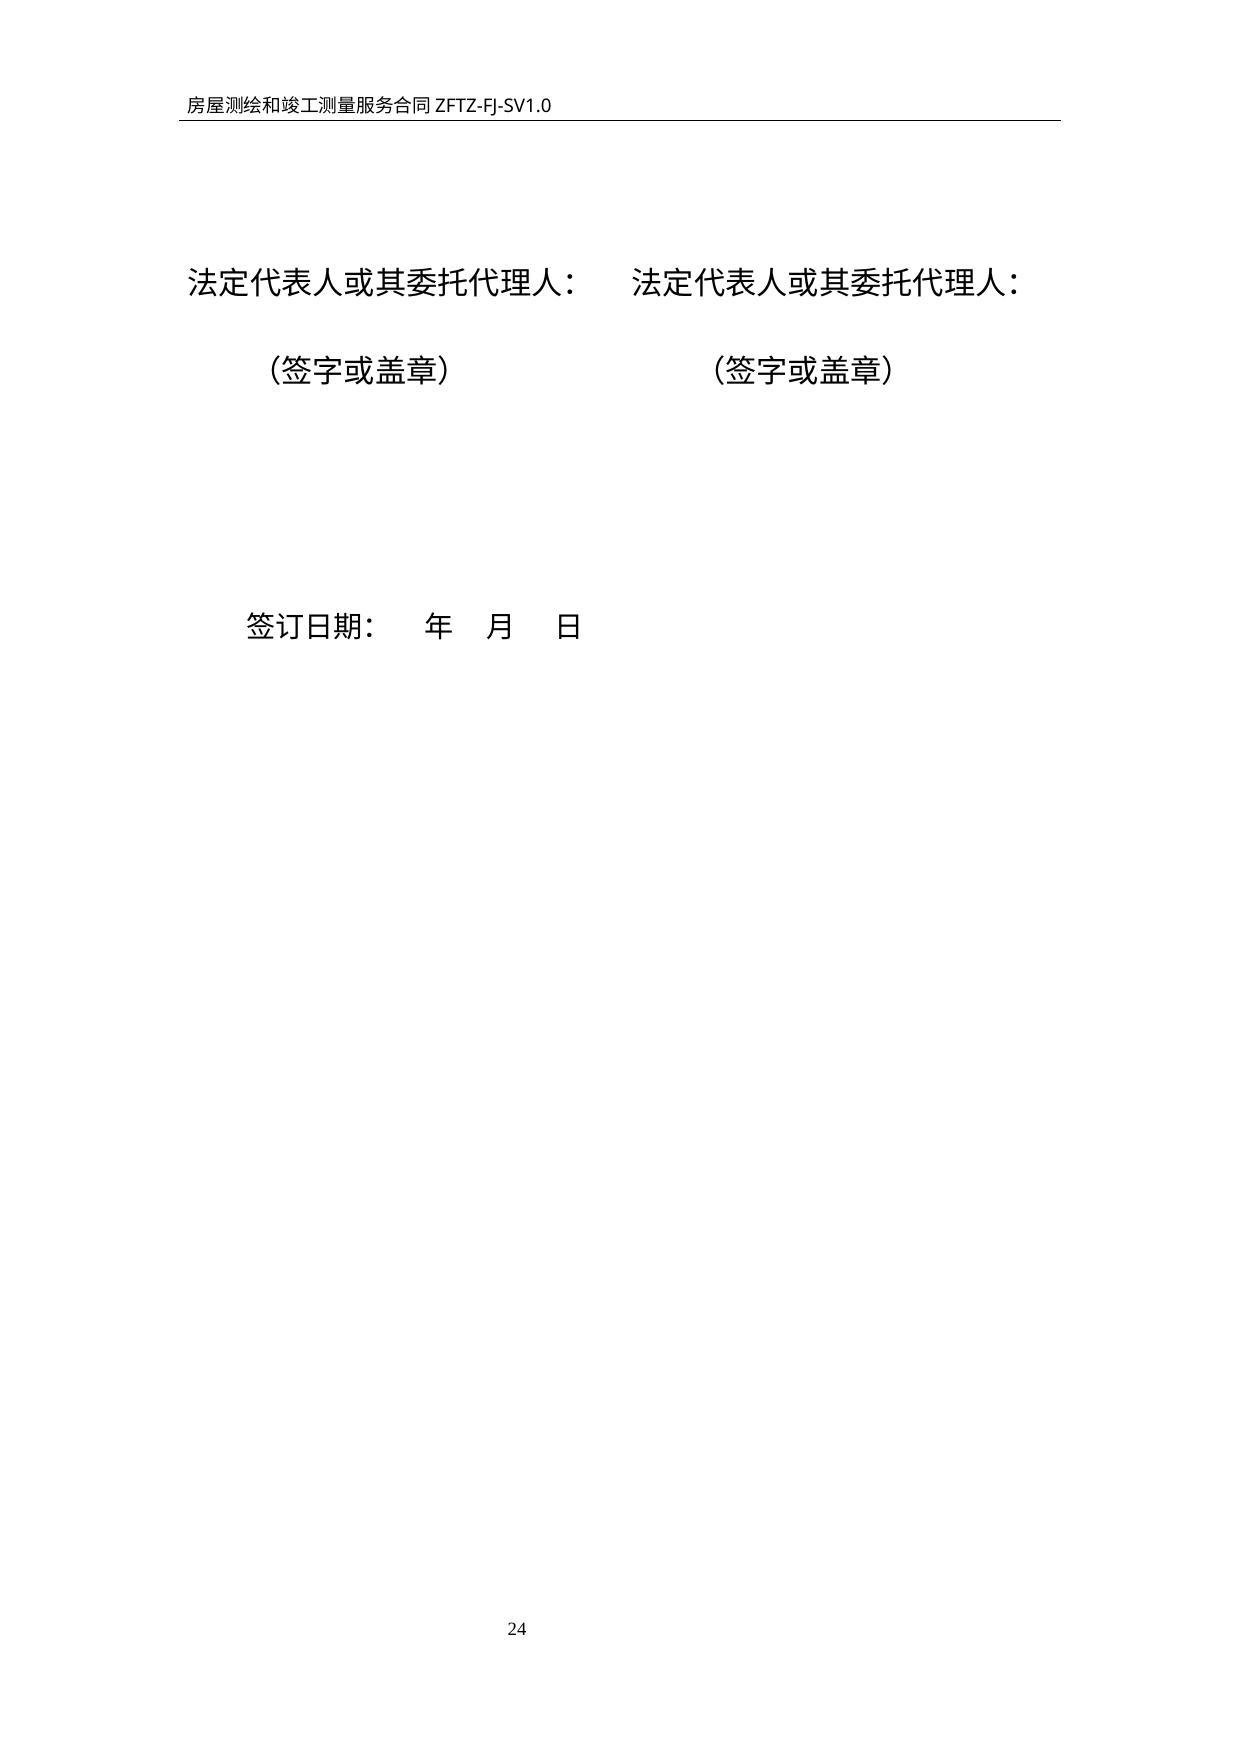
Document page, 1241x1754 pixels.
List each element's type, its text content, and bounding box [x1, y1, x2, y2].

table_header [620, 162, 1064, 593]
table_cell 签订日期： 年 月 日 [176, 593, 1064, 674]
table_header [176, 162, 620, 593]
